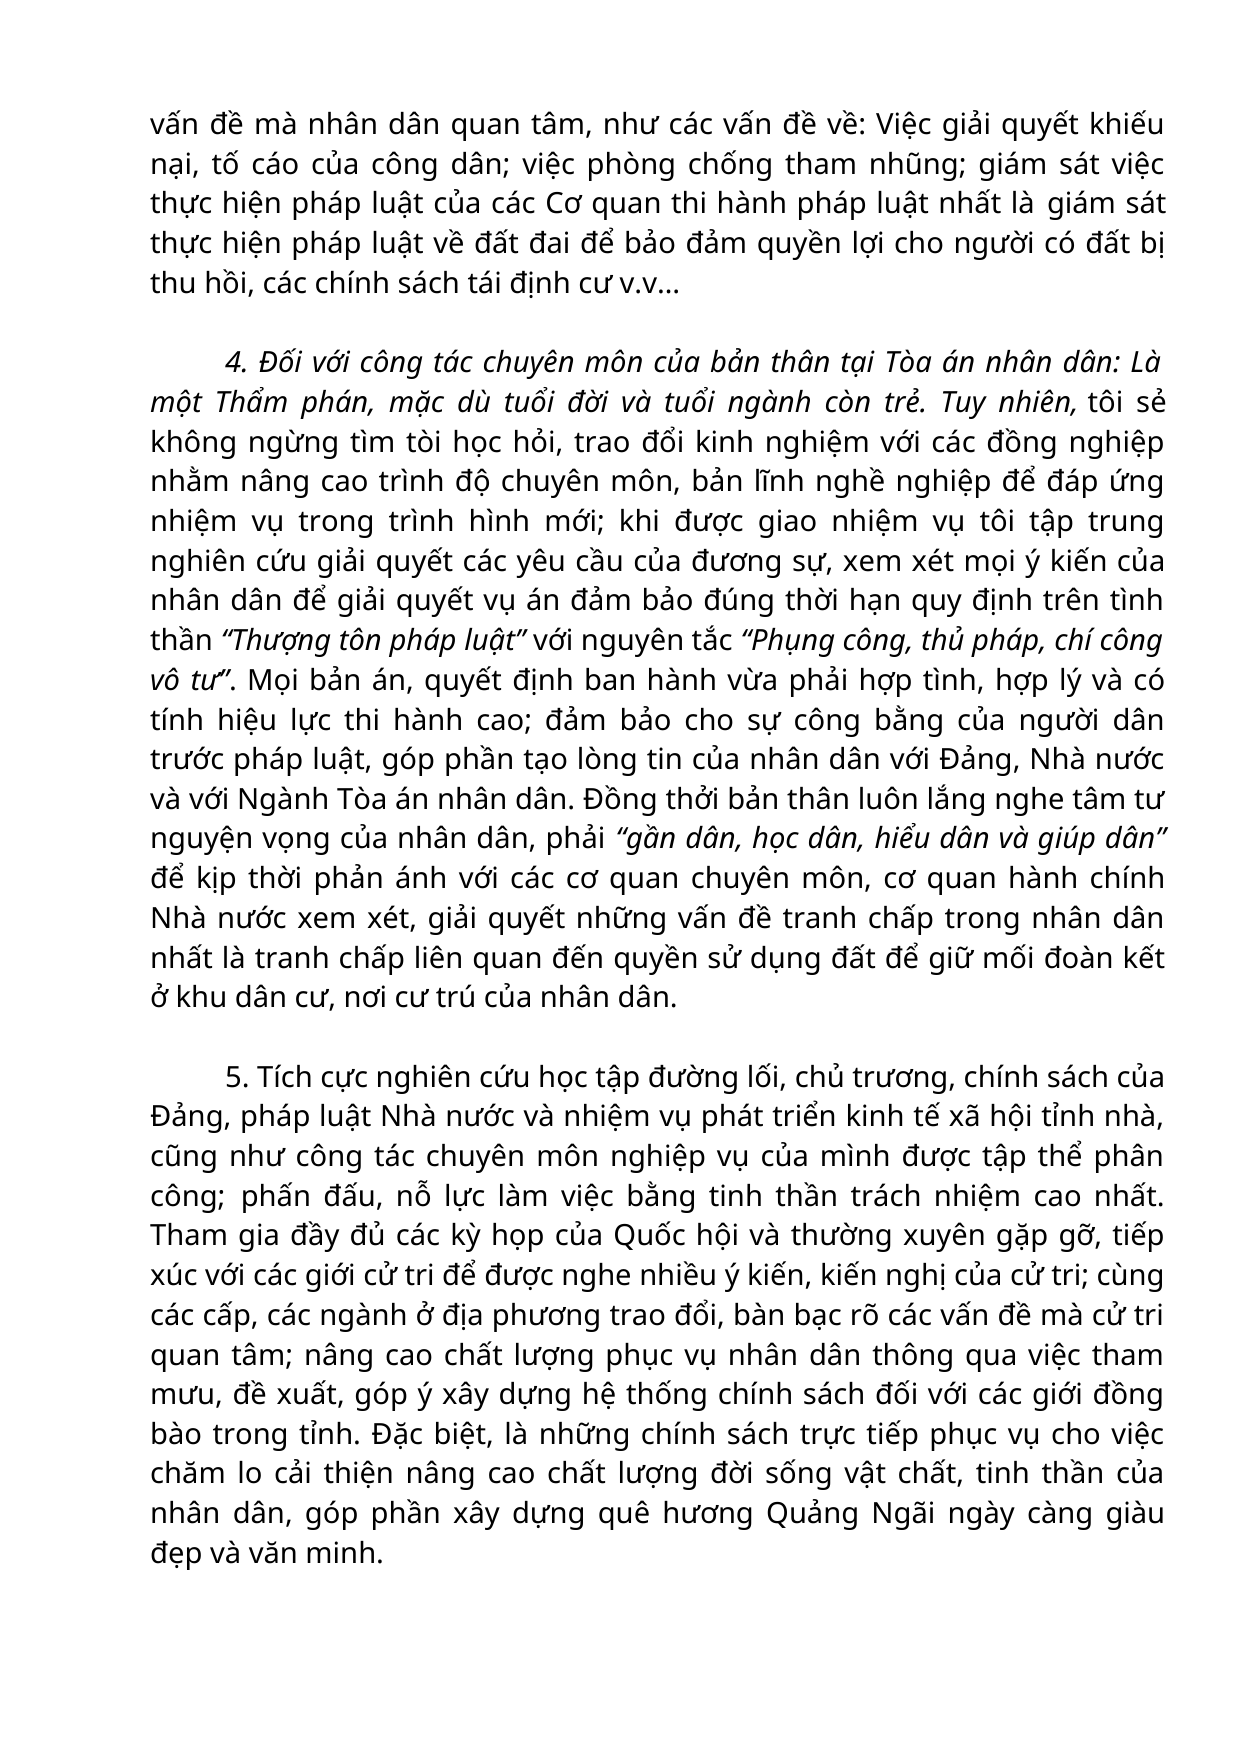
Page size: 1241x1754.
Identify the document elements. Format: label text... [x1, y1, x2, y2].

text 5. Tích cực nghiên cứu học tập đường lối, chủ trương, chính sách của Đảng, pháp luật Nhà nước và nhiệm vụ phát triển kinh tế xã hội tỉnh nhà, cũng như công tác chuyên môn nghiệp vụ của mình được tập thể phân công; phấn đấu, nỗ lực làm việc bằng tinh thần trách nhiệm cao nhất. Tham gia đầy đủ các kỳ họp của Quốc hội và thường xuyên gặp gỡ, tiếp xúc với các giới cử tri để được nghe nhiều ý kiến, kiến nghị của cử tri; cùng các cấp, các ngành ở địa phương trao đổi, bàn bạc rõ các vấn đề mà cử tri quan tâm; nâng cao chất lượng phục vụ nhân dân thông qua việc tham mưu, đề xuất, góp ý xây dựng hệ thống chính sách đối với các giới đồng bào trong tỉnh. Đặc biệt, là những chính sách trực tiếp phục vụ cho việc chăm lo cải thiện nâng cao chất lượng đời sống vật chất, tinh thần của nhân dân, góp phần xây dựng quê hương Quảng Ngãi ngày càng giàu đẹp và văn minh. [150, 1056, 1167, 1572]
text 4. Đối với công tác chuyên môn của bản thân tại Tòa án nhân dân: Là một Thẩm phán, mặc dù tuổi đời và tuổi ngành còn trẻ. Tuy nhiên, tôi sẻ không ngừng tìm tòi học hỏi, trao đổi kinh nghiệm với các đồng nghiệp nhằm nâng cao trình độ chuyên môn, bản lĩnh nghề nghiệp để đáp ứng nhiệm vụ trong trình hình mới; khi được giao nhiệm vụ tôi tập trung nghiên cứu giải quyết các yêu cầu của đương sự, xem xét mọi ý kiến của nhân dân để giải quyết vụ án đảm bảo đúng thời hạn quy định trên tình thần “Thượng tôn pháp luật” với nguyên tắc “Phụng công, thủ pháp, chí công vô tư”. Mọi bản án, quyết định ban hành vừa phải hợp tình, hợp lý và có tính hiệu lực thi hành cao; đảm bảo cho sự công bằng của người dân trước pháp luật, góp phần tạo lòng tin của nhân dân với Đảng, Nhà nước và với Ngành Tòa án nhân dân. Đồng thởi bản thân luôn lắng nghe tâm tư nguyện vọng của nhân dân, phải “gần dân, học dân, hiểu dân và giúp dân” để kịp thời phản ánh với các cơ quan chuyên môn, cơ quan hành chính Nhà nước xem xét, giải quyết những vấn đề tranh chấp trong nhân dân nhất là tranh chấp liên quan đến quyền sử dụng đất để giữ mối đoàn kết ở khu dân cư, nơi cư trú của nhân dân. [150, 342, 1167, 1016]
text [150, 103, 1167, 302]
